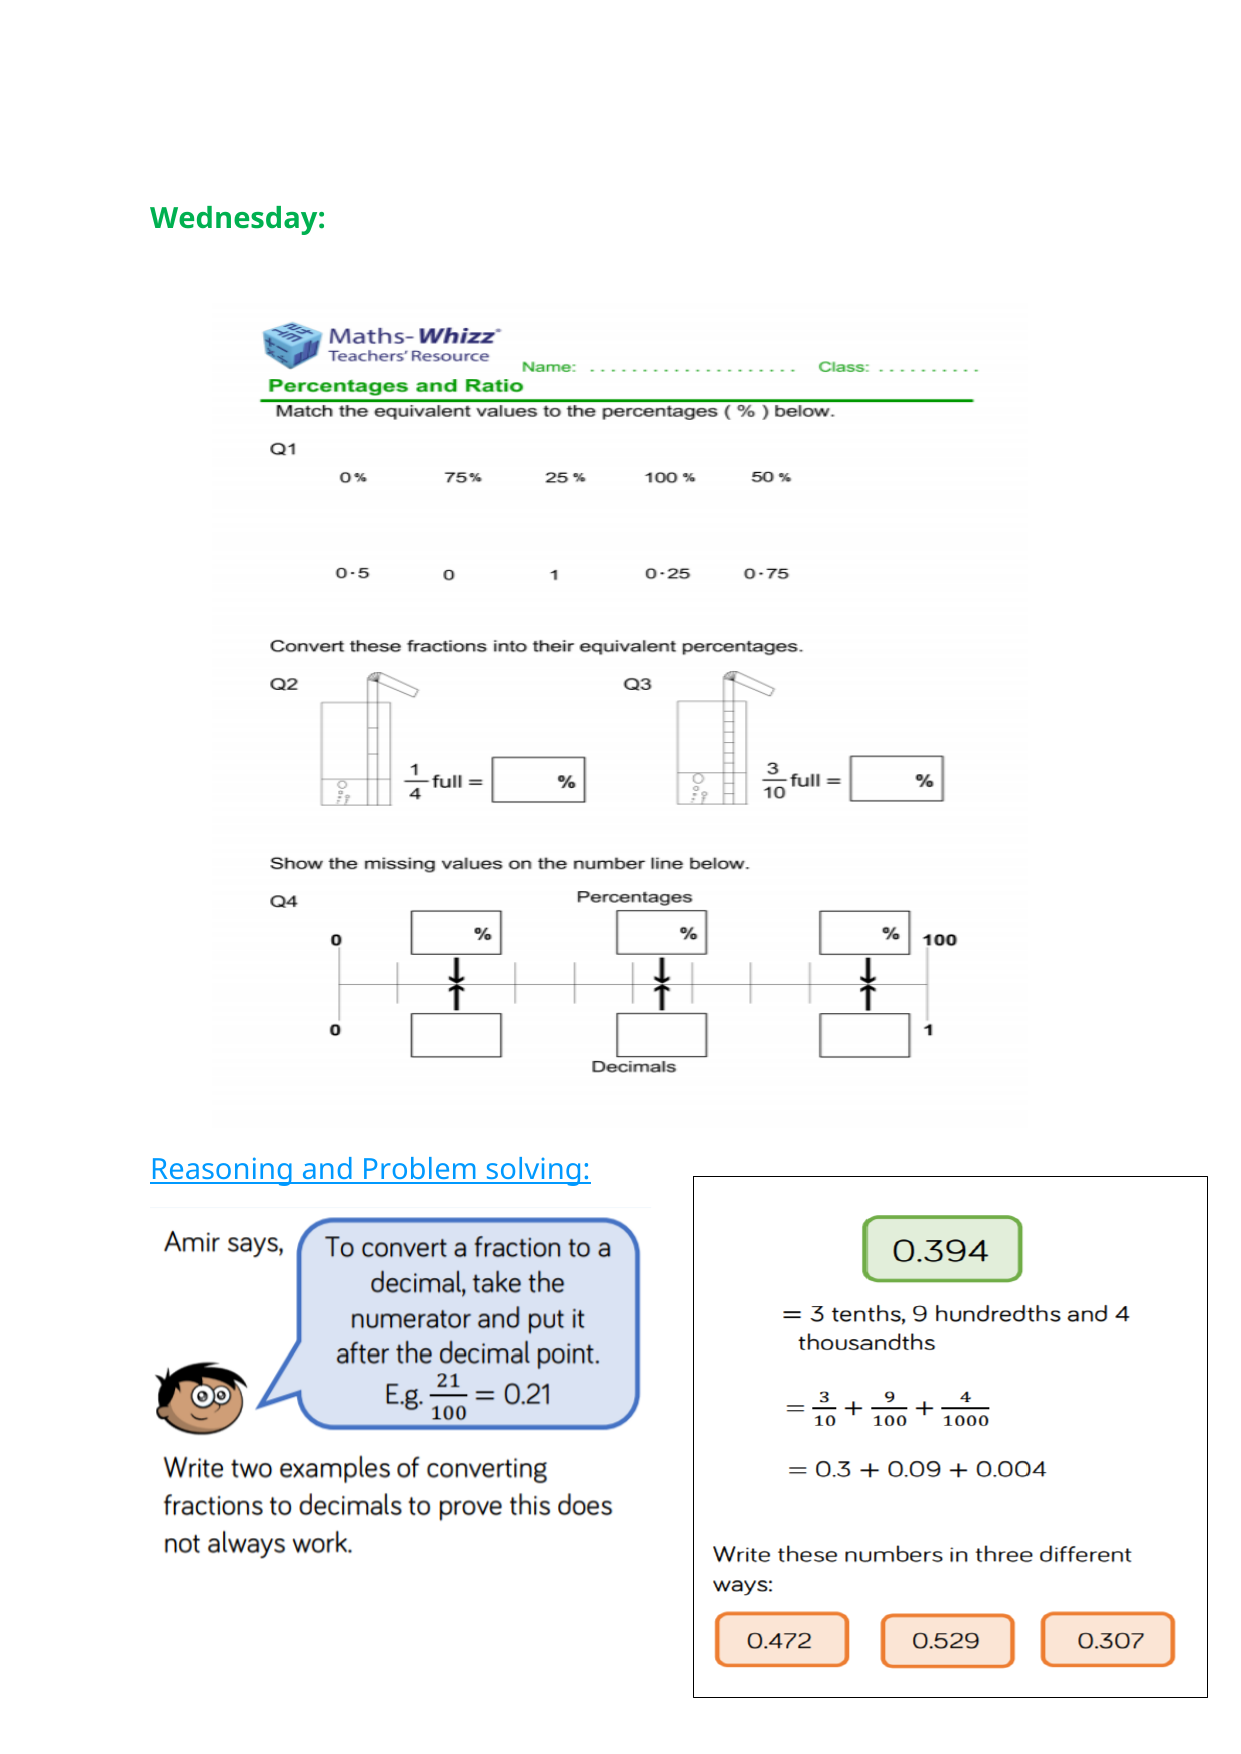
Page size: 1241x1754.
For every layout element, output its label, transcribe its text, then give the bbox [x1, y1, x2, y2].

text Reasoning and Problem solving: [150, 1148, 1090, 1188]
picture [708, 1184, 1188, 1690]
picture [211, 303, 1029, 1130]
picture [150, 1207, 652, 1583]
text Wednesday: [150, 197, 1090, 237]
